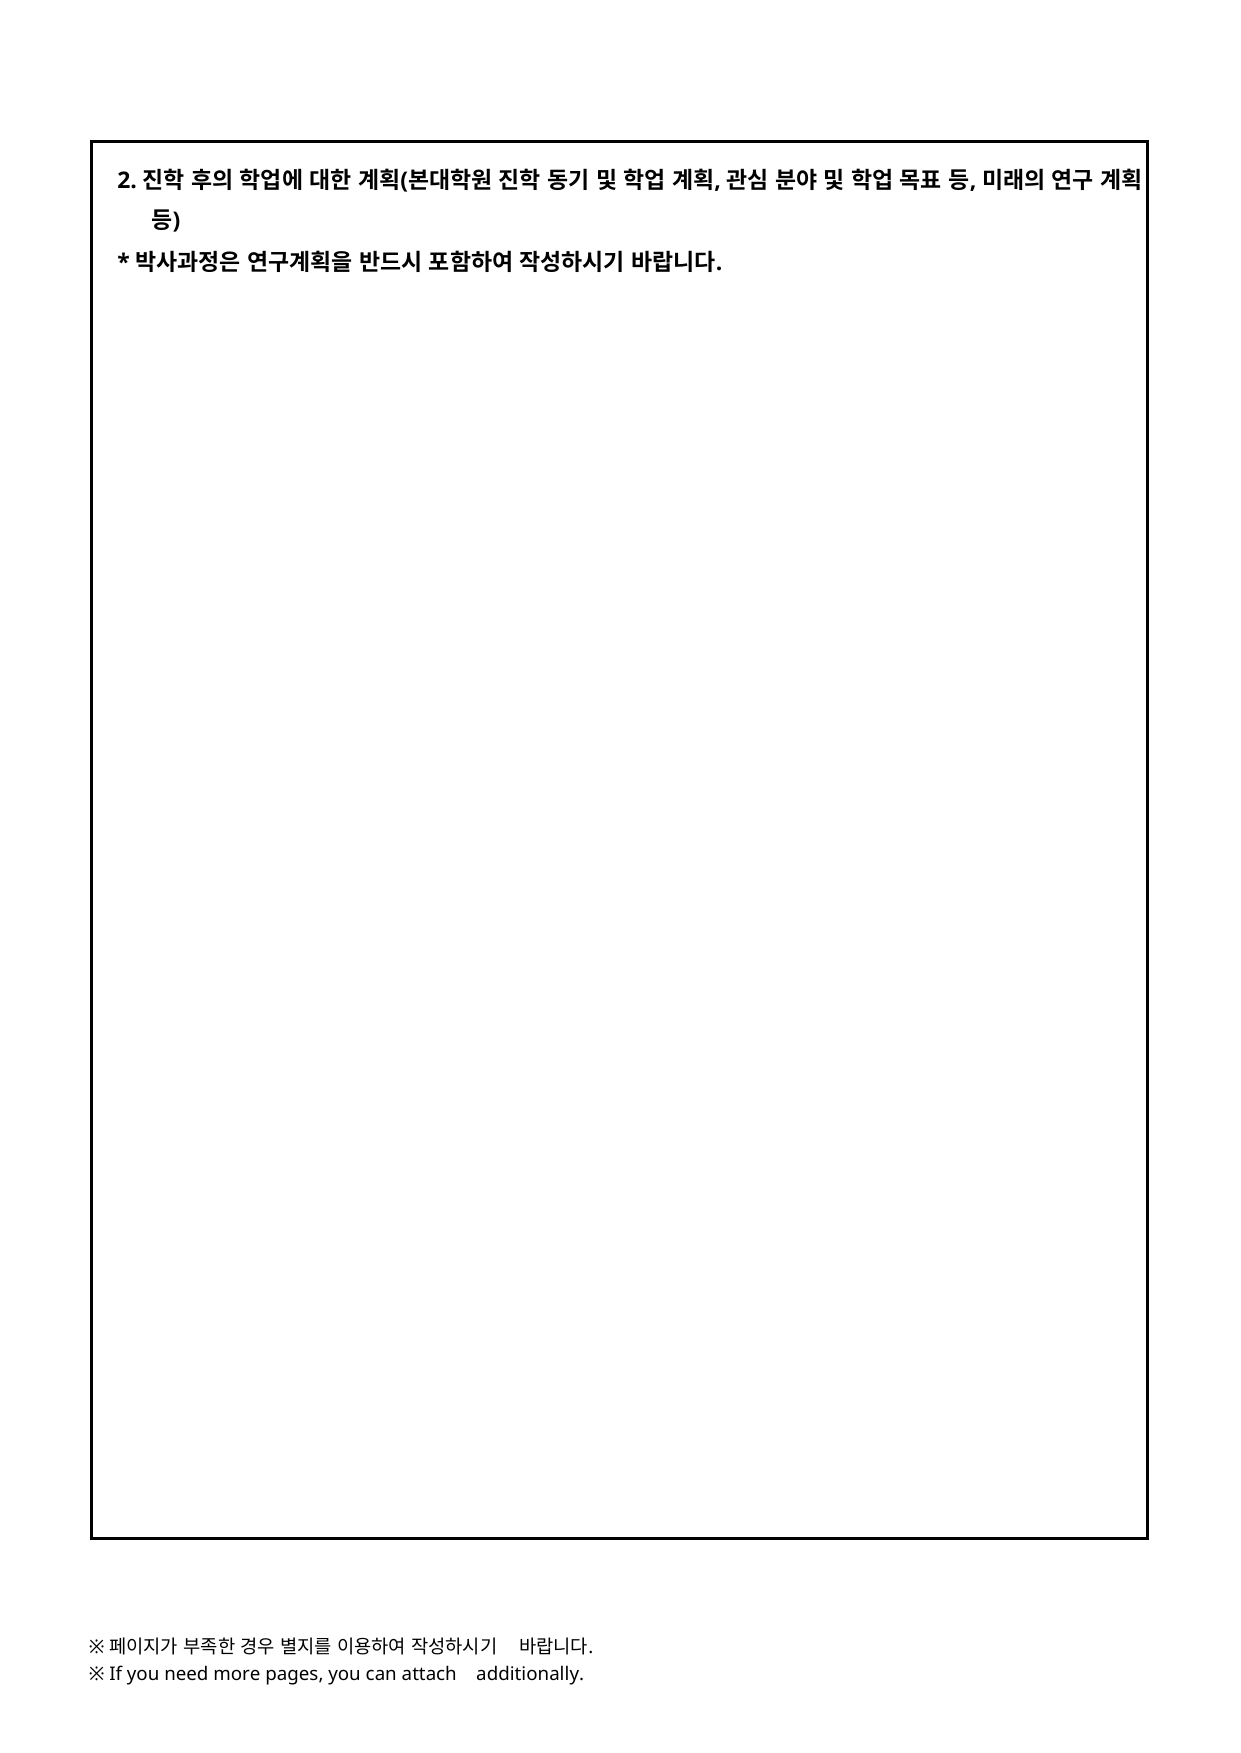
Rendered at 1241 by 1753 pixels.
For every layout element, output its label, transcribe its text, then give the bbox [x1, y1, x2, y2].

text * 박사과정은 연구계획을 반드시 포함하여 작성하시기 바랍니다. [81, 244, 1122, 277]
text ※ 페이지가 부족한 경우 별지를 이용하여 작성하시기 바랍니다. [88, 1633, 1163, 1659]
text 2. 진학 후의 학업에 대한 계획(본대학원 진학 동기 및 학업 계획, 관심 분야 및 학업 목표 등, 미래의 연구 계획 등) [117, 162, 1163, 235]
text ※ If you need more pages, you can attach additionally. [88, 1659, 1163, 1686]
